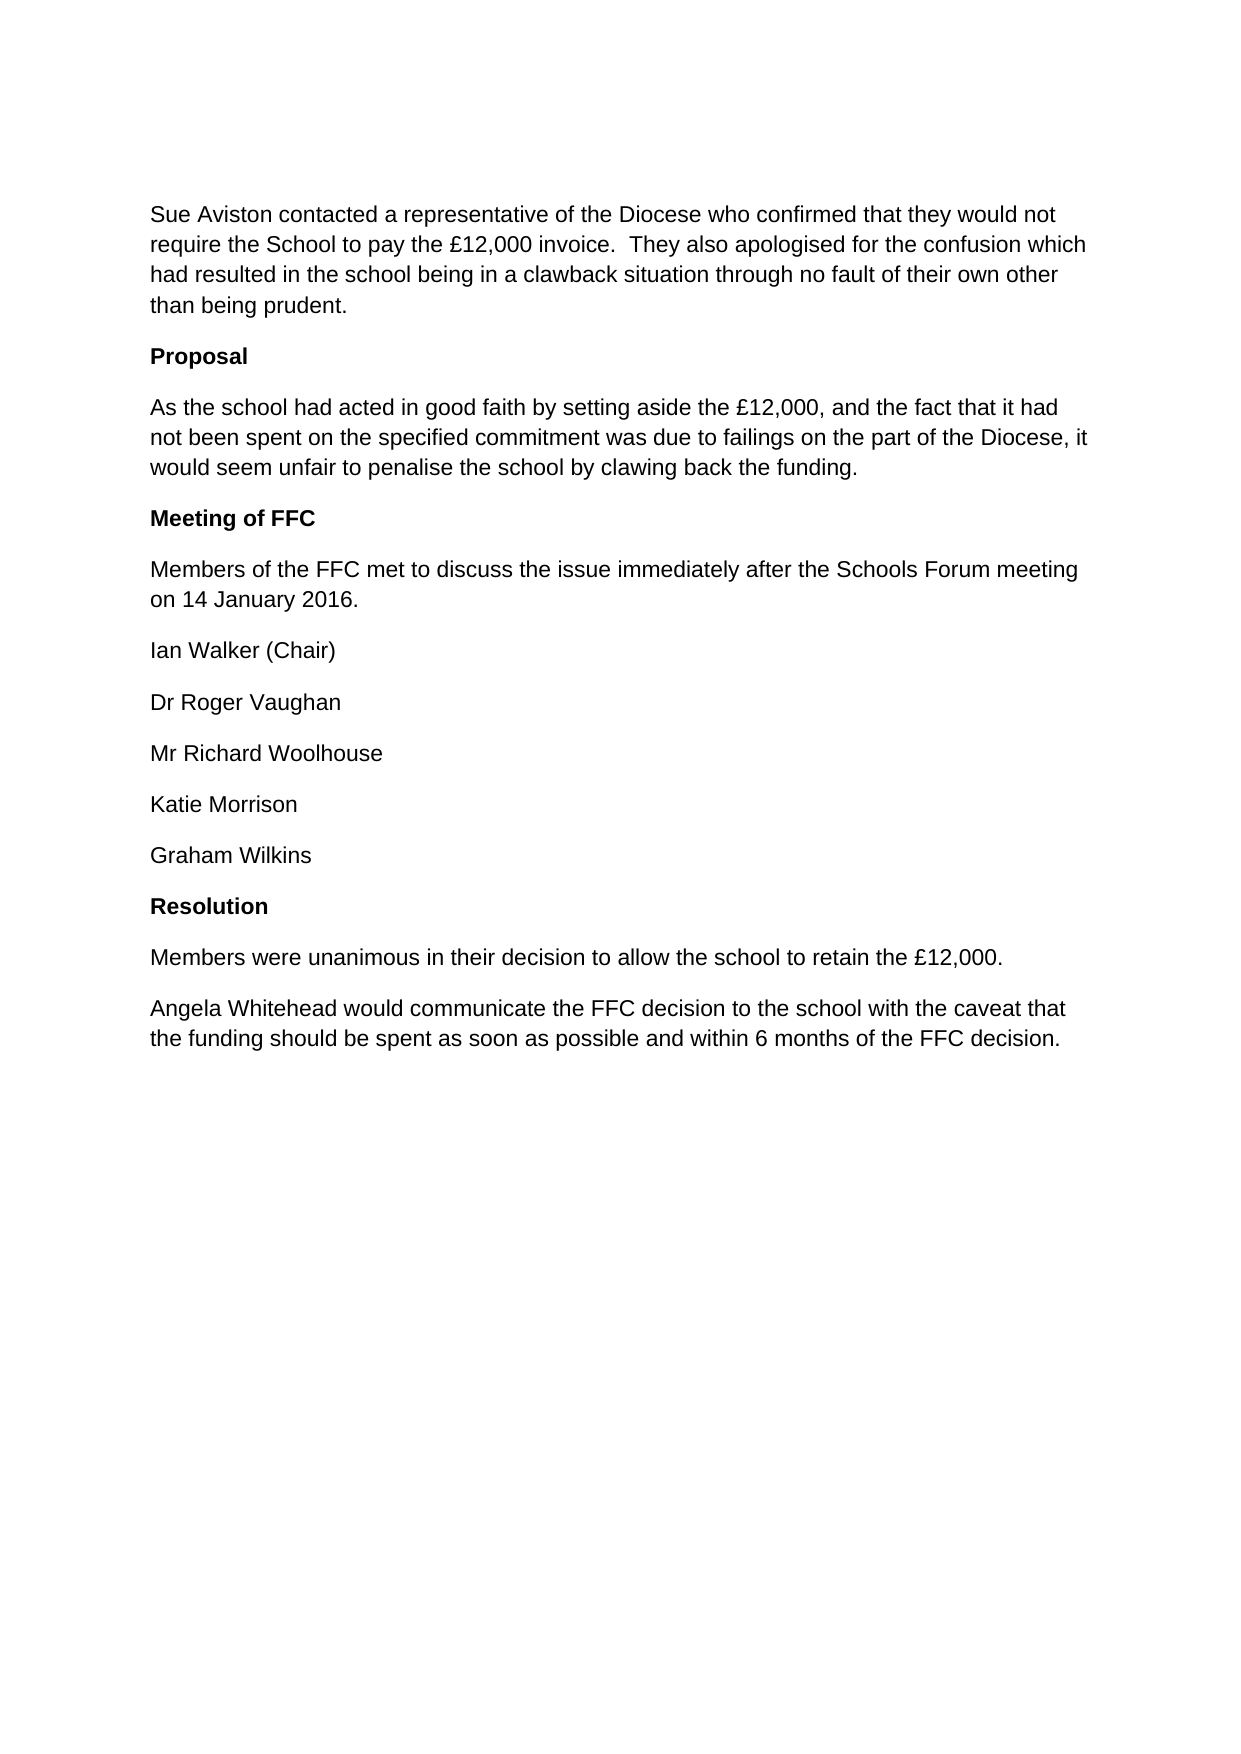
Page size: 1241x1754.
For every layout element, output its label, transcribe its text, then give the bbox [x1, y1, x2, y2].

text Meeting of FFC [150, 505, 1090, 532]
text As the school had acted in good faith by setting aside the £12,000, and the fact that it had not been spent on the specified commitment was due to failings on the part of the Diocese, it would seem unfair to penalise the school by clawing back the funding. [150, 394, 1090, 481]
text Dr Roger Vaughan [150, 688, 1090, 715]
text Angela Whitehead would communicate the FFC decision to the school with the caveat that the funding should be spent as soon as possible and within 6 months of the FFC decision. [150, 995, 1090, 1051]
text Proposal [150, 343, 1090, 369]
text Members were unanimous in their decision to allow the school to retain the £12,000. [150, 944, 1090, 970]
text Mr Richard Woolhouse [150, 739, 1090, 766]
text Ian Walker (Chair) [150, 637, 1090, 664]
text Graham Wilkins [150, 842, 1090, 868]
text Members of the FFC met to discuss the issue immediately after the Schools Forum meeting on 14 January 2016. [150, 556, 1090, 613]
text Katie Morrison [150, 791, 1090, 817]
text Resolution [150, 893, 1090, 919]
text Sue Aviston contacted a representative of the Diocese who confirmed that they would not require the School to pay the £12,000 invoice. They also apologised for the confusion which had resulted in the school being in a clawback situation through no fault of their own other than being prudent. [150, 201, 1090, 318]
